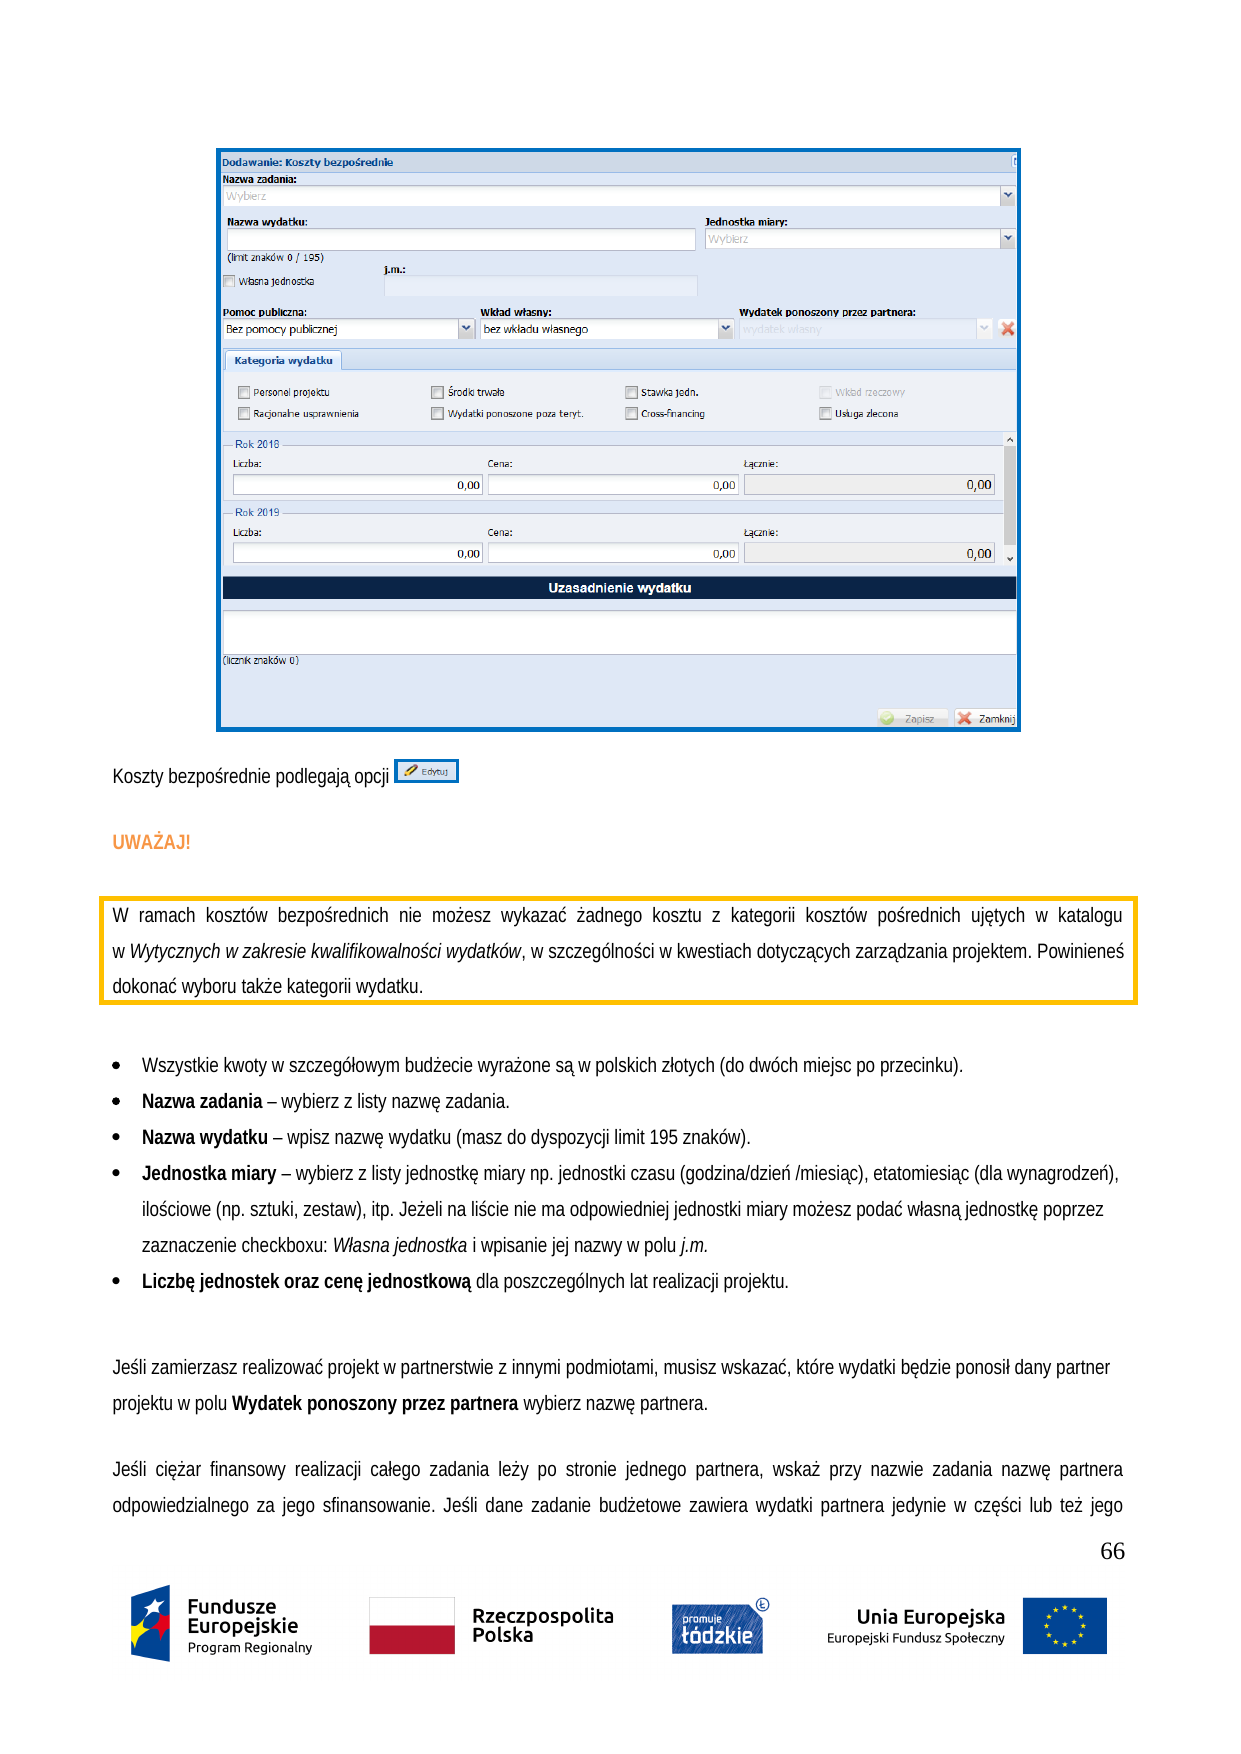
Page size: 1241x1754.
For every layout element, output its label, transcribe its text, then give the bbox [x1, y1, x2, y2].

text W ramach kosztów bezpośrednich nie możesz wykazać żadnego kosztu z kategorii kosztów pośrednich ujętych w katalogu w Wytycznych w zakresie kwalifikowalności wydatków, w szczególności w kwestiach dotyczących zarządzania projektem. Powinieneś dokonać wyboru także kategorii wydatku. [104, 901, 1133, 1000]
list Liczbę jednostek oraz cenę jednostkową dla poszczególnych lat realizacji projektu. [112, 1269, 1125, 1293]
text Koszty bezpośrednie podlegają opcji [112, 759, 1125, 788]
text Jeśli zamierzasz realizować projekt w partnerstwie z innymi podmiotami, musisz wskazać, które wydatki będzie ponosił dany partner projektu w polu Wydatek ponoszony przez partnera wybierz nazwę partnera. [112, 1355, 1125, 1414]
text UWAŻAJ! [112, 830, 1125, 854]
picture [221, 152, 1017, 727]
list Nazwa zadania – wybierz z listy nazwę zadania. [112, 1089, 1125, 1113]
list Nazwa wydatku – wpisz nazwę wydatku (masz do dyspozycji limit 195 znaków). [112, 1125, 1125, 1149]
picture [112, 1565, 1125, 1681]
list Wszystkie kwoty w szczegółowym budżecie wyrażone są w polskich złotych (do dwóch miejsc po przecinku). [112, 1053, 1125, 1077]
picture [398, 762, 456, 780]
list Jednostka miary – wybierz z listy jednostkę miary np. jednostki czasu (godzina/dzień /miesiąc), etatomiesiąc (dla wynagrodzeń), ilościowe (np. sztuki, zestaw), itp. Jeżeli na liście nie ma odpowiedniej jednostki miary możesz podać własną jednostkę poprzez zaznaczenie checkboxu: Własna jednostka i wpisanie jej nazwy w polu j.m. [112, 1161, 1125, 1257]
